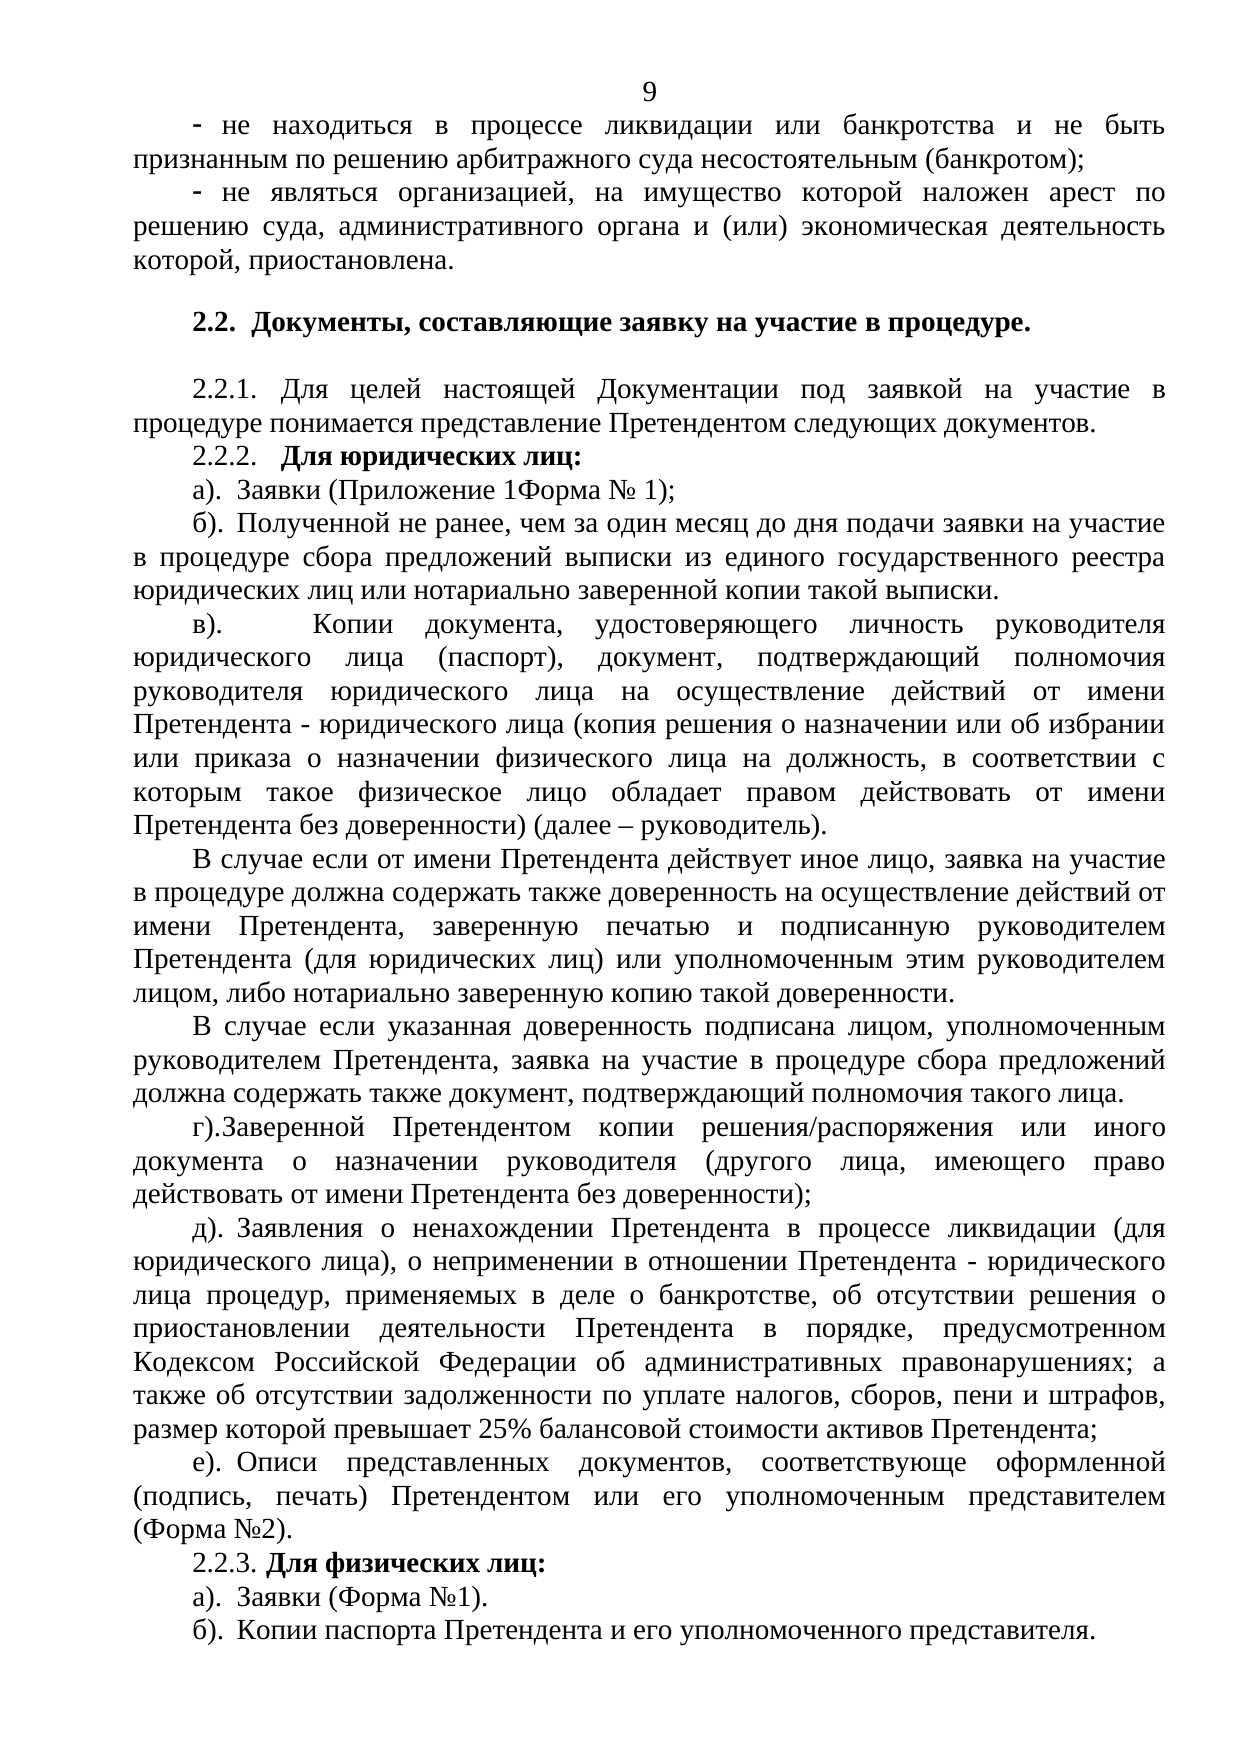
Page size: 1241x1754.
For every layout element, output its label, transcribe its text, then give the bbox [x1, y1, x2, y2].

list Заявления о ненахождении Претендента в процессе ликвидации (для юридического лица), о неприменении в отношении Претендента - юридического лица процедур, применяемых в деле о банкротстве, об отсутствии решения о приостановлении деятельности Претендента в порядке, предусмотренном Кодексом Российской Федерации об административных правонарушениях; а также об отсутствии задолженности по уплате налогов, сборов, пени и штрафов, размер которой превышает 25% балансовой стоимости активов Претендента; [133, 1210, 1167, 1444]
list В случае если от имени Претендента действует иное лицо, заявка на участие в процедуре должна содержать также доверенность на осуществление действий от имени Претендента, заверенную печатью и подписанную руководителем Претендента (для юридических лиц) или уполномоченным этим руководителем лицом, либо нотариально заверенную копию такой доверенности. [133, 841, 1167, 1008]
text Для юридических лиц: [133, 438, 1167, 472]
list Заверенной Претендентом копии решения/распоряжения или иного документа о назначении руководителя (другого лица, имеющего право действовать от имени Претендента без доверенности); [133, 1109, 1167, 1210]
list не являться организацией, на имущество которой наложен арест по решению суда, административного органа и (или) экономическая деятельность которой, приостановлена. [133, 174, 1167, 275]
list не находиться в процессе ликвидации или банкротства и не быть признанным по решению арбитражного суда несостоятельным (банкротом); [133, 107, 1167, 174]
list Копии документа, удостоверяющего личность руководителя юридического лица (паспорт), документ, подтверждающий полномочия руководителя юридического лица на осуществление действий от имени Претендента - юридического лица (копия решения о назначении или об избрании или приказа о назначении физического лица на должность, в соответствии с которым такое физическое лицо обладает правом действовать от имени Претендента без доверенности) (далее – руководитель). [133, 606, 1167, 841]
list Описи представленных документов, соответствующе оформленной (подпись, печать) Претендентом или его уполномоченным представителем (Форма №2). [133, 1444, 1167, 1545]
subtitle Документы, составляющие заявку на участие в процедуре. [133, 304, 1167, 338]
list Заявки (Форма №1). [133, 1579, 1167, 1612]
list Заявки (Приложение 1Форма № 1); [133, 472, 1167, 505]
list Полученной не ранее, чем за один месяц до дня подачи заявки на участие в процедуре сбора предложений выписки из единого государственного реестра юридических лиц или нотариально заверенной копии такой выписки. [133, 505, 1167, 606]
text Для физических лиц: [133, 1545, 1167, 1579]
text Для целей настоящей Документации под заявкой на участие в процедуре понимается представление Претендентом следующих документов. [133, 371, 1167, 438]
list Копии паспорта Претендента и его уполномоченного представителя. [133, 1612, 1167, 1646]
list В случае если указанная доверенность подписана лицом, уполномоченным руководителем Претендента, заявка на участие в процедуре сбора предложений должна содержать также документ, подтверждающий полномочия такого лица. [133, 1008, 1167, 1109]
